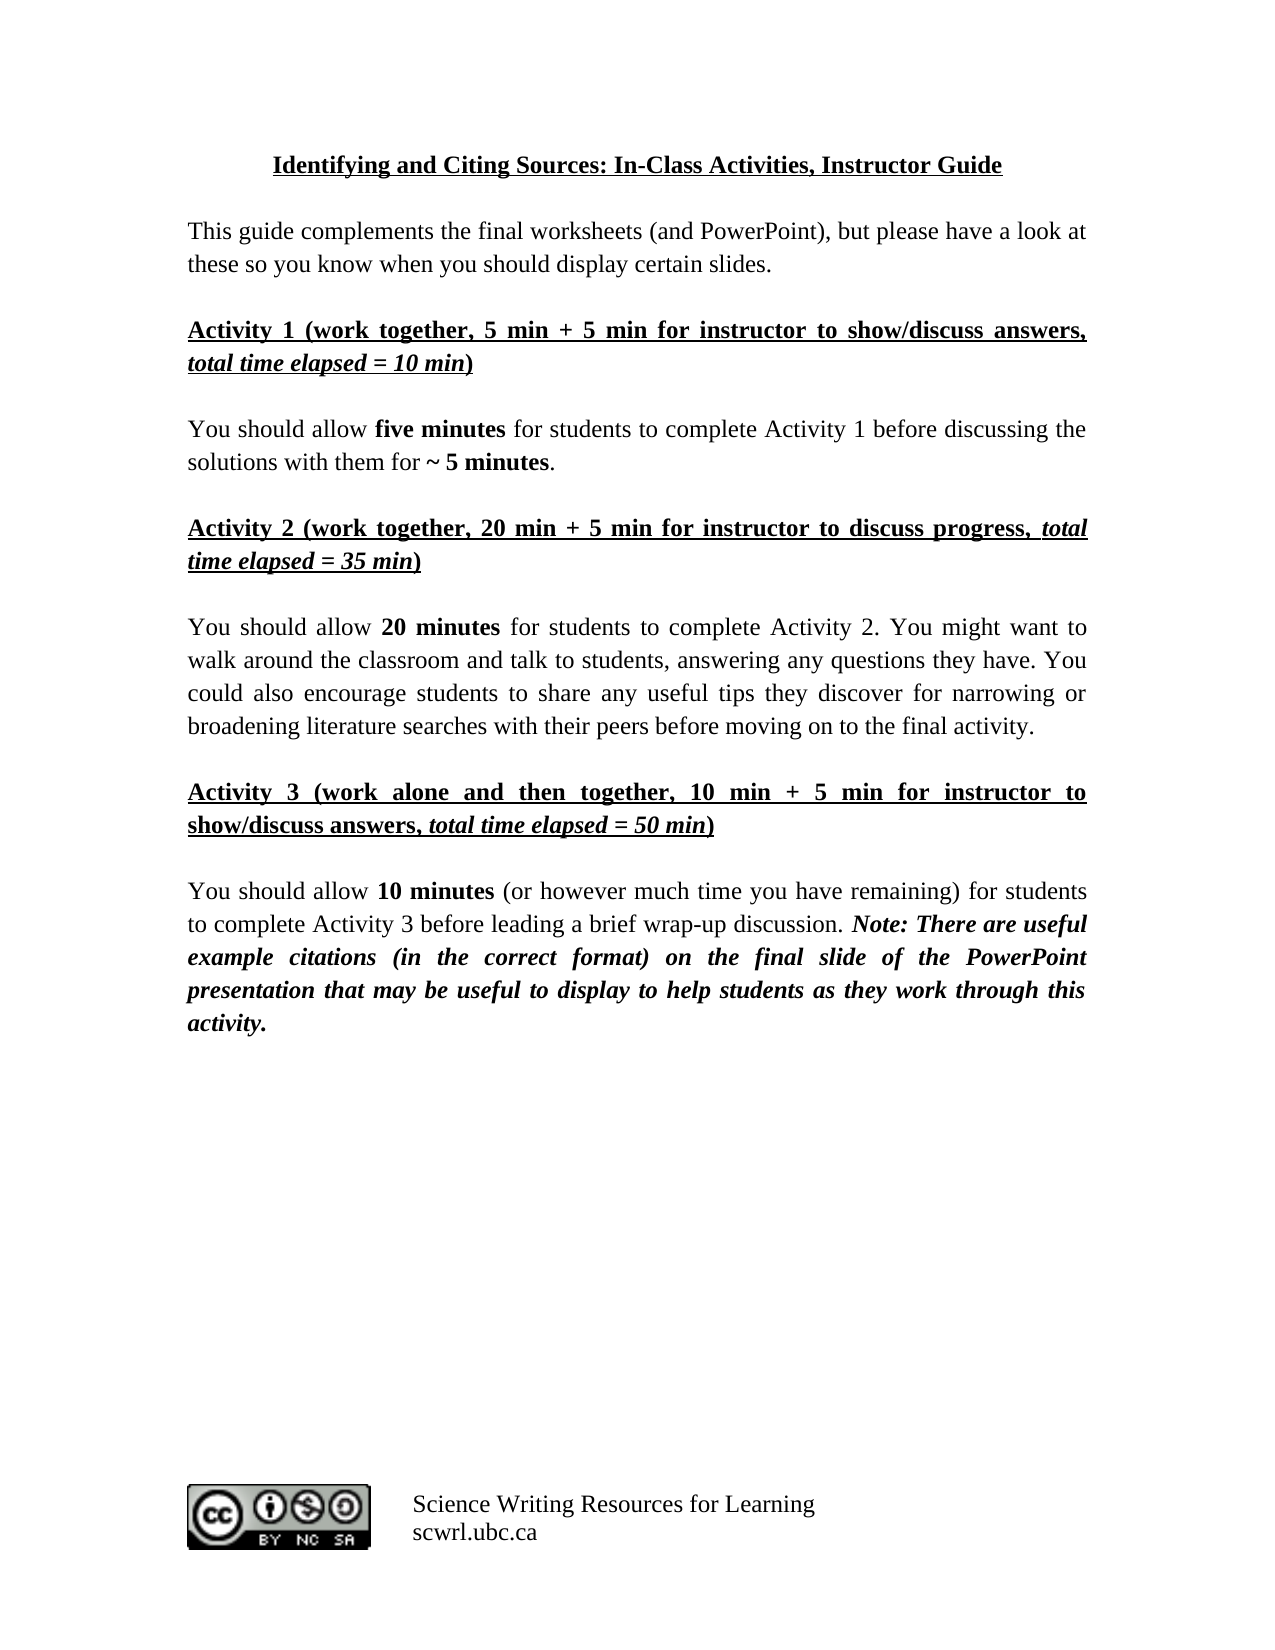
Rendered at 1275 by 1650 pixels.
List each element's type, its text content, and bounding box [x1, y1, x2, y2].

text You should allow 20 minutes for students to complete Activity 2. You might want to walk around the classroom and talk to students, answering any questions they have. You could also encourage students to share any useful tips they discover for narrowing or broadening literature searches with their peers before moving on to the final activity. [187, 612, 1087, 740]
text Activity 2 (work together, 20 min + 5 min for instructor to discuss progress, total time elapsed = 35 min) [187, 539, 1087, 575]
text Identifying and Citing Sources: In-Class Activities, Instructor Guide [187, 150, 1087, 179]
text Activity 1 (work together, 5 min + 5 min for instructor to show/discuss answers, total time elapsed = 10 min) [187, 341, 1087, 377]
text Activity 3 (work alone and then together, 10 min + 5 min for instructor to show/discuss answers, total time elapsed = 50 min) [187, 777, 1087, 802]
text Activity 2 (work together, 20 min + 5 min for instructor to discuss progress, total time elapsed = 35 min) [187, 513, 1087, 538]
picture [187, 1484, 371, 1550]
text Activity 3 (work alone and then together, 10 min + 5 min for instructor to show/discuss answers, total time elapsed = 50 min) [187, 803, 1087, 839]
text Activity 1 (work together, 5 min + 5 min for instructor to show/discuss answers, total time elapsed = 10 min) [187, 315, 1087, 340]
text You should allow 10 minutes (or however much time you have remaining) for students to complete Activity 3 before leading a brief wrap-up discussion. Note: There are useful example citations (in the correct format) on the final slide of the PowerPoint presentation that may be useful to display to help students as they work through this activity. [187, 876, 1087, 1037]
text You should allow five minutes for students to complete Activity 1 before discussing the solutions with them for ~ 5 minutes. [187, 414, 1087, 476]
text This guide complements the final worksheets (and PowerPoint), but please have a look at these so you know when you should display certain slides. [187, 216, 1087, 278]
